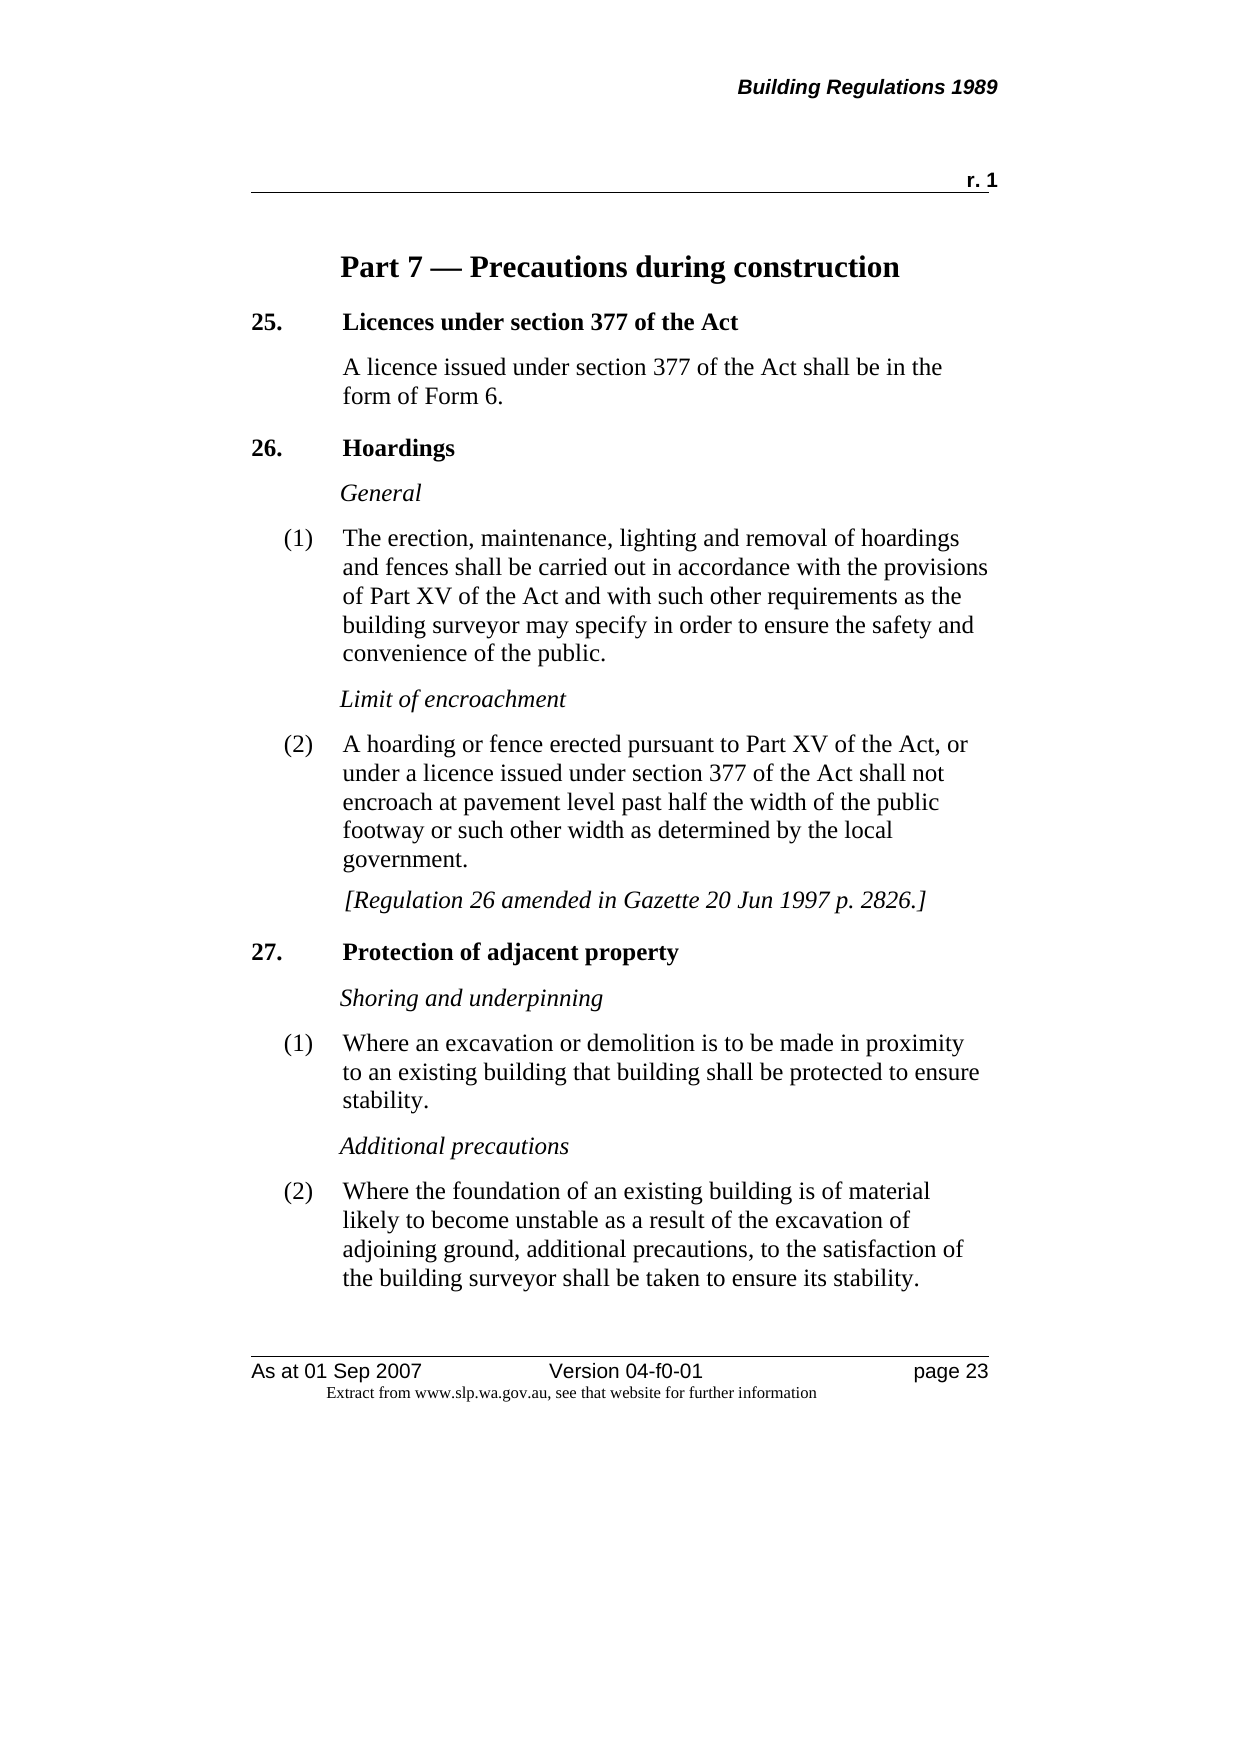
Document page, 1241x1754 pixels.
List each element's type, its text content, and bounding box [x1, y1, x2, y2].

subtitle 27. Protection of adjacent property [251, 937, 989, 966]
text A licence issued under section 377 of the Act shall be in the form of Form 6. [251, 352, 989, 410]
subtitle 25. Licences under section 377 of the Act [251, 307, 989, 336]
subtitle Part 7 — Precautions during construction [251, 248, 989, 284]
subtitle 26. Hoardings [251, 433, 989, 461]
text (2) A hoarding or fence erected pursuant to Part XV of the Act, or under a licence issued under section 377 of the Act shall not encroach at pavement level past half the width of the public footway or such other width as determined by the local government. [251, 729, 989, 873]
subtitle Limit of encroachment [251, 684, 989, 713]
text [Regulation 26 amended in Gazette 20 Jun 1997 p. 2826.] [251, 886, 989, 914]
text (2) Where the foundation of an existing building is of material likely to become unstable as a result of the excavation of adjoining ground, additional precautions, to the satisfaction of the building surveyor shall be taken to ensure its stability. [251, 1176, 989, 1291]
text (1) Where an excavation or demolition is to be made in proximity to an existing building that building shall be protected to ensure stability. [251, 1028, 989, 1114]
subtitle Additional precautions [251, 1131, 989, 1160]
subtitle General [251, 478, 989, 507]
text (1) The erection, maintenance, lighting and removal of hoardings and fences shall be carried out in accordance with the provisions of Part XV of the Act and with such other requirements as the building surveyor may specify in order to ensure the safety and convenience of the public. [251, 523, 989, 667]
subtitle Shoring and underpinning [251, 983, 989, 1011]
